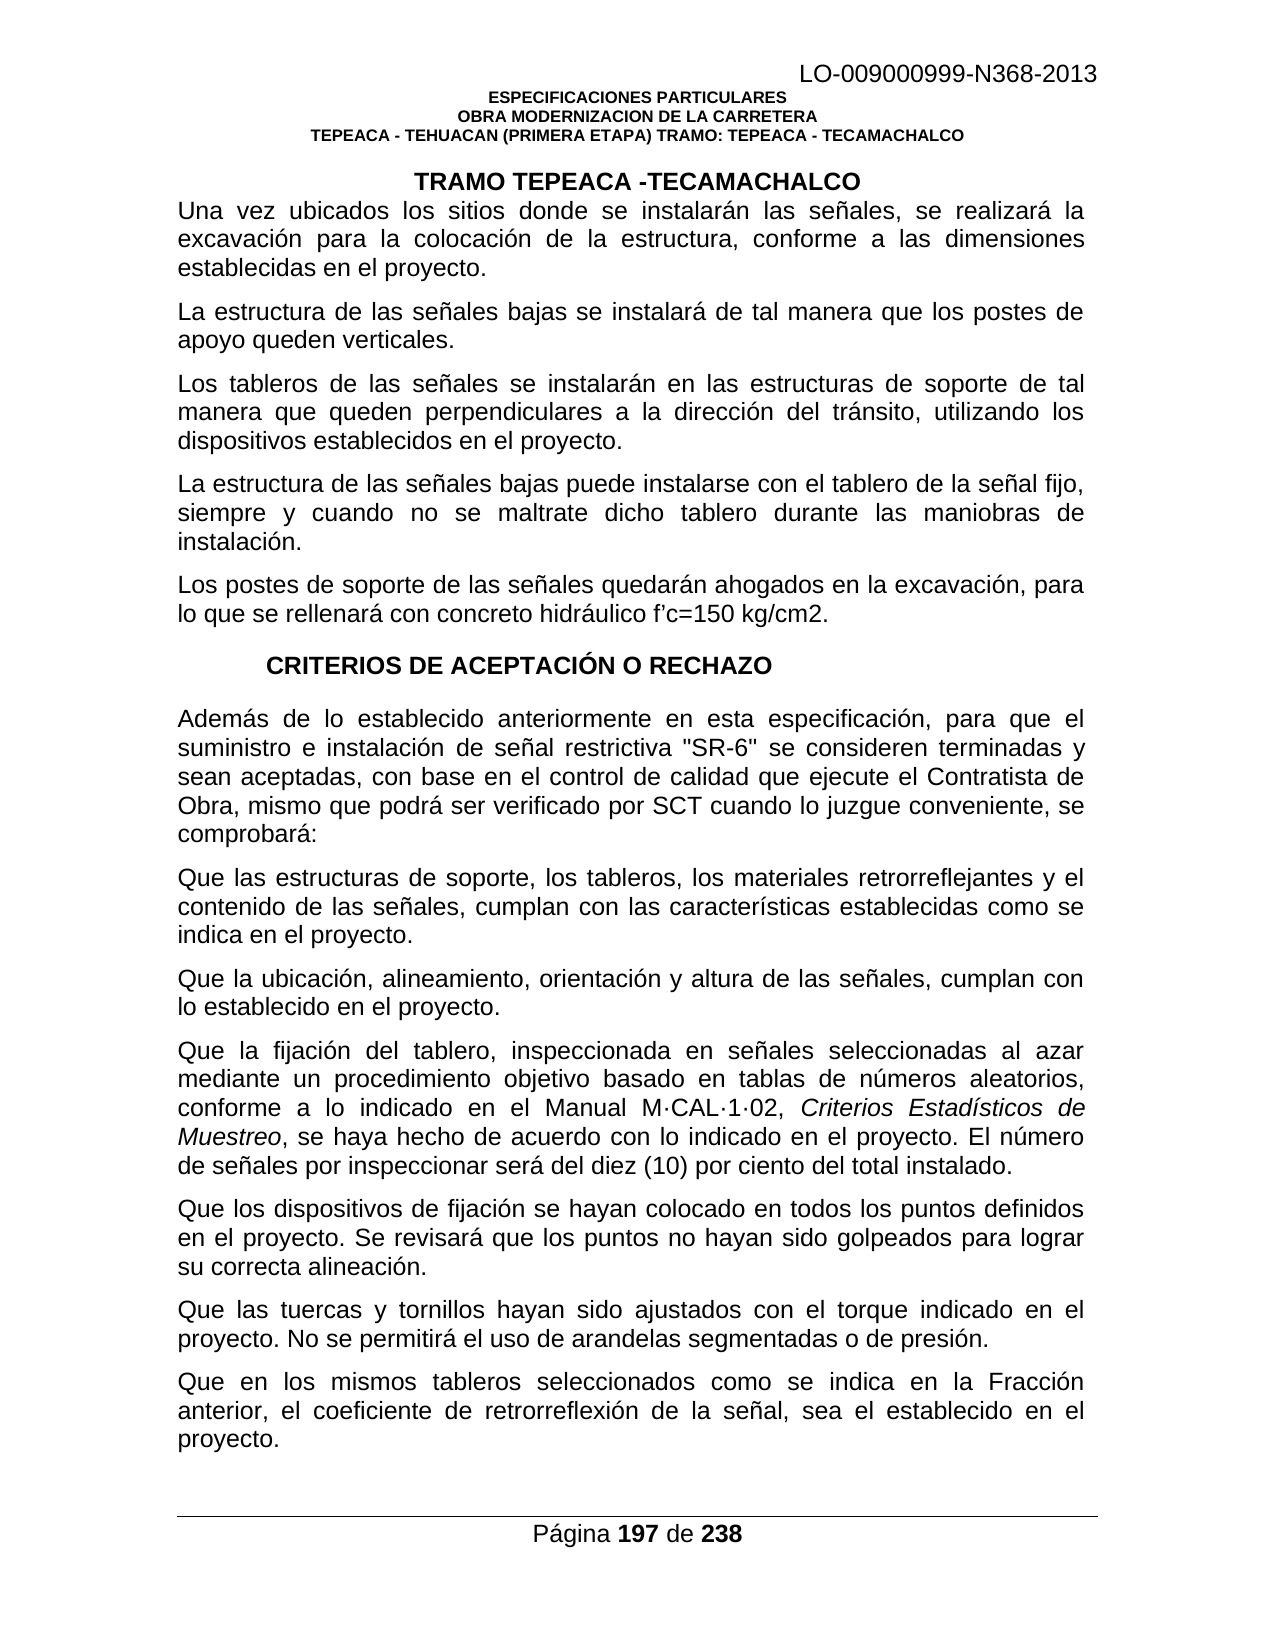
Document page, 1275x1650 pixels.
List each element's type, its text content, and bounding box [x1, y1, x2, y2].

list Que las tuercas y tornillos hayan sido ajustados con el torque indicado en el proyecto. No se permitirá el uso de arandelas segmentadas o de presión. [177, 1295, 1086, 1352]
list La estructura de las señales bajas se instalará de tal manera que los postes de apoyo queden verticales. [177, 296, 1086, 354]
list Los tableros de las señales se instalarán en las estructuras de soporte de tal manera que queden perpendiculares a la dirección del tránsito, utilizando los dispositivos establecidos en el proyecto. [177, 368, 1086, 455]
list Que en los mismos tableros seleccionados como se indica en la Fracción anterior, el coeficiente de retrorreflexión de la señal, sea el establecido en el proyecto. [177, 1367, 1086, 1453]
list Además de lo establecido anteriormente en esta especificación, para que el suministro e instalación de señal restrictiva "SR-6" se consideren terminadas y sean aceptadas, con base en el control de calidad que ejecute el Contratista de Obra, mismo que podrá ser verificado por SCT cuando lo juzgue conveniente, se comprobará: [177, 704, 1086, 848]
list Una vez ubicados los sitios donde se instalarán las señales, se realizará la excavación para la colocación de la estructura, conforme a las dimensiones establecidas en el proyecto. [177, 196, 1086, 282]
list Que las estructuras de soporte, los tableros, los materiales retrorreflejantes y el contenido de las señales, cumplan con las características establecidas como se indica en el proyecto. [177, 863, 1086, 949]
list Que la ubicación, alineamiento, orientación y altura de las señales, cumplan con lo establecido en el proyecto. [177, 963, 1086, 1021]
list La estructura de las señales bajas puede instalarse con el tablero de la señal fijo, siempre y cuando no se maltrate dicho tablero durante las maniobras de instalación. [177, 469, 1086, 556]
text CRITERIOS DE ACEPTACIÓN O RECHAZO [266, 651, 1098, 679]
list Que la fijación del tablero, inspeccionada en señales seleccionadas al azar mediante un procedimiento objetivo basado en tablas de números aleatorios, conforme a lo indicado en el Manual M·CAL·1·02, Criterios Estadísticos de Muestreo, se haya hecho de acuerdo con lo indicado en el proyecto. El número de señales por inspeccionar será del diez (10) por ciento del total instalado. [177, 1036, 1086, 1179]
list Los postes de soporte de las señales quedarán ahogados en la excavación, para lo que se rellenará con concreto hidráulico f’c=150 kg/cm2. [177, 570, 1086, 628]
list Que los dispositivos de fijación se hayan colocado en todos los puntos definidos en el proyecto. Se revisará que los puntos no hayan sido golpeados para lograr su correcta alineación. [177, 1194, 1086, 1280]
